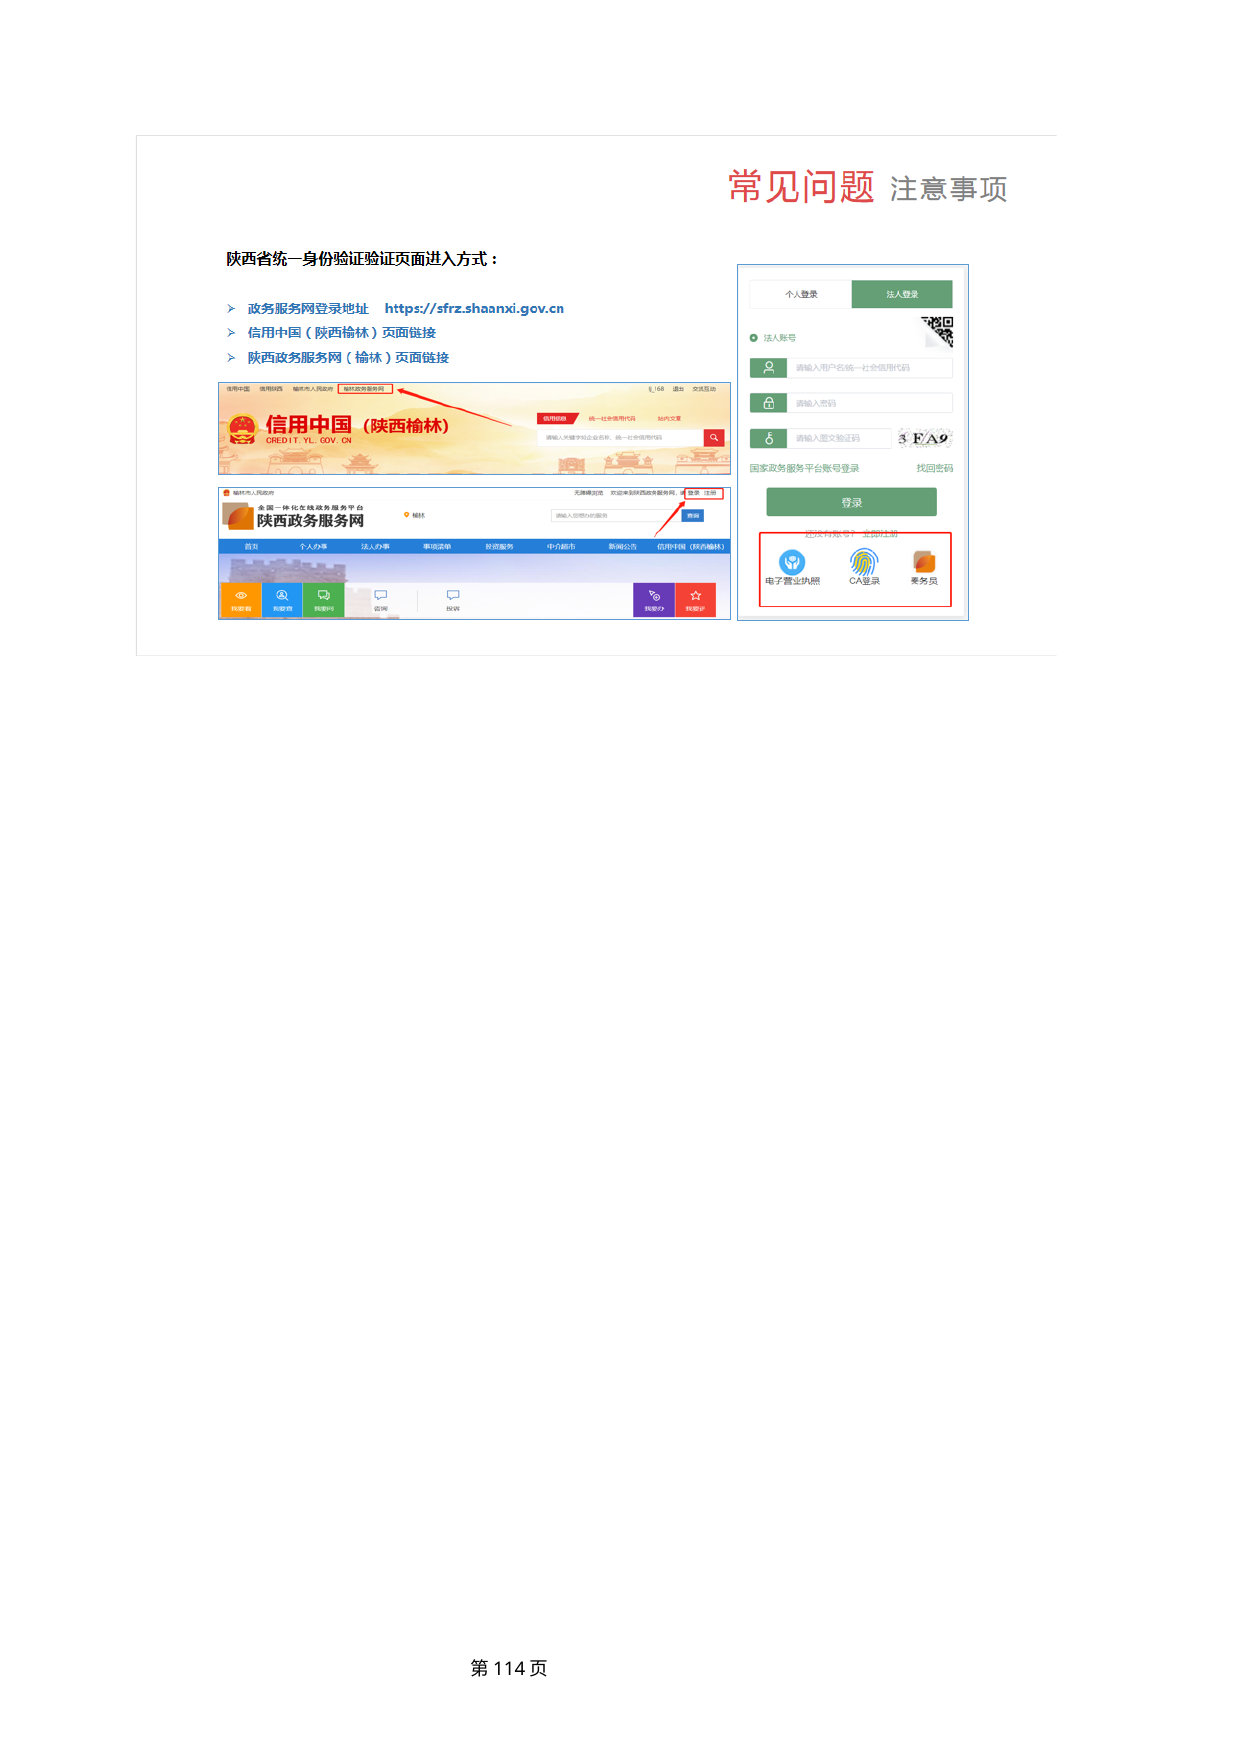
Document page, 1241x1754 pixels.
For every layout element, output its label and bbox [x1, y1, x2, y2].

picture [135, 135, 1057, 656]
